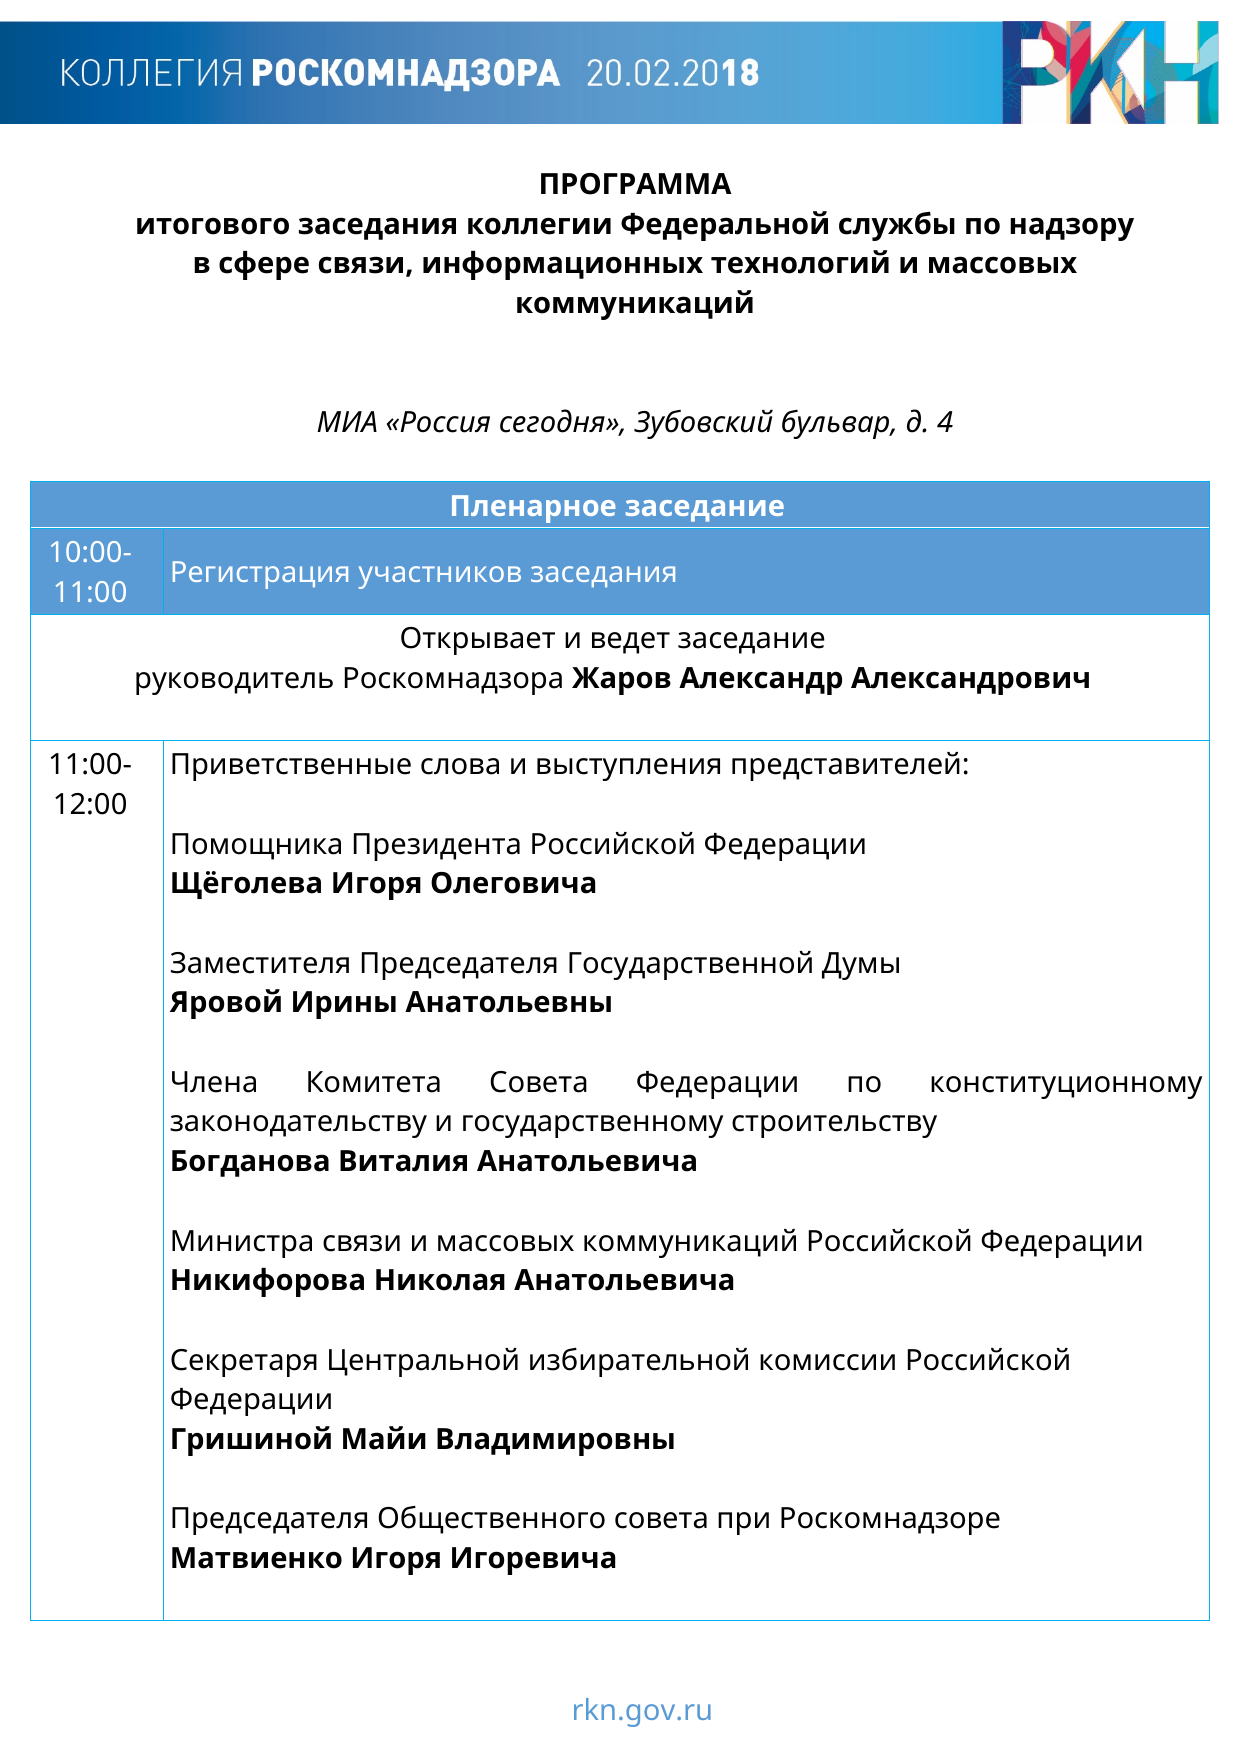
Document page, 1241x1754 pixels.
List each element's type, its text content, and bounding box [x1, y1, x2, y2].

table_cell Приветственные слова и выступления представителей: Помощника Президента Российской Федерации Щёголева Игоря Олеговича Заместителя Председателя Государственной Думы Яровой Ирины Анатольевны Члена Комитета Совета Федерации по конституционному законодательству и государственному строительству Богданова Виталия Анатольевича Министра связи и массовых коммуникаций Российской Федерации Никифорова Николая Анатольевича Секретаря Центральной избирательной комиссии Российской Федерации Гришиной Майи Владимировны Председателя Общественного совета при Роскомнадзоре Матвиенко Игоря Игоревича [164, 741, 1209, 1619]
text МИА «Россия сегодня», Зубовский бульвар, д. 4 [133, 401, 1137, 441]
table_cell Регистрация участников заседания [164, 529, 1209, 614]
table_cell Открывает и ведет заседание руководитель Роскомнадзора Жаров Александр Александрович [31, 615, 1209, 739]
table_cell 10:00-11:00 [31, 529, 163, 614]
table_header Пленарное заседание [31, 482, 1209, 527]
picture [0, 21, 1219, 124]
text итогового заседания коллегии Федеральной службы по надзору в сфере связи, информационных технологий и массовых коммуникаций [133, 203, 1137, 322]
table_cell 11:00-12:00 [31, 741, 163, 1619]
text ПРОГРАММА [133, 163, 1137, 203]
